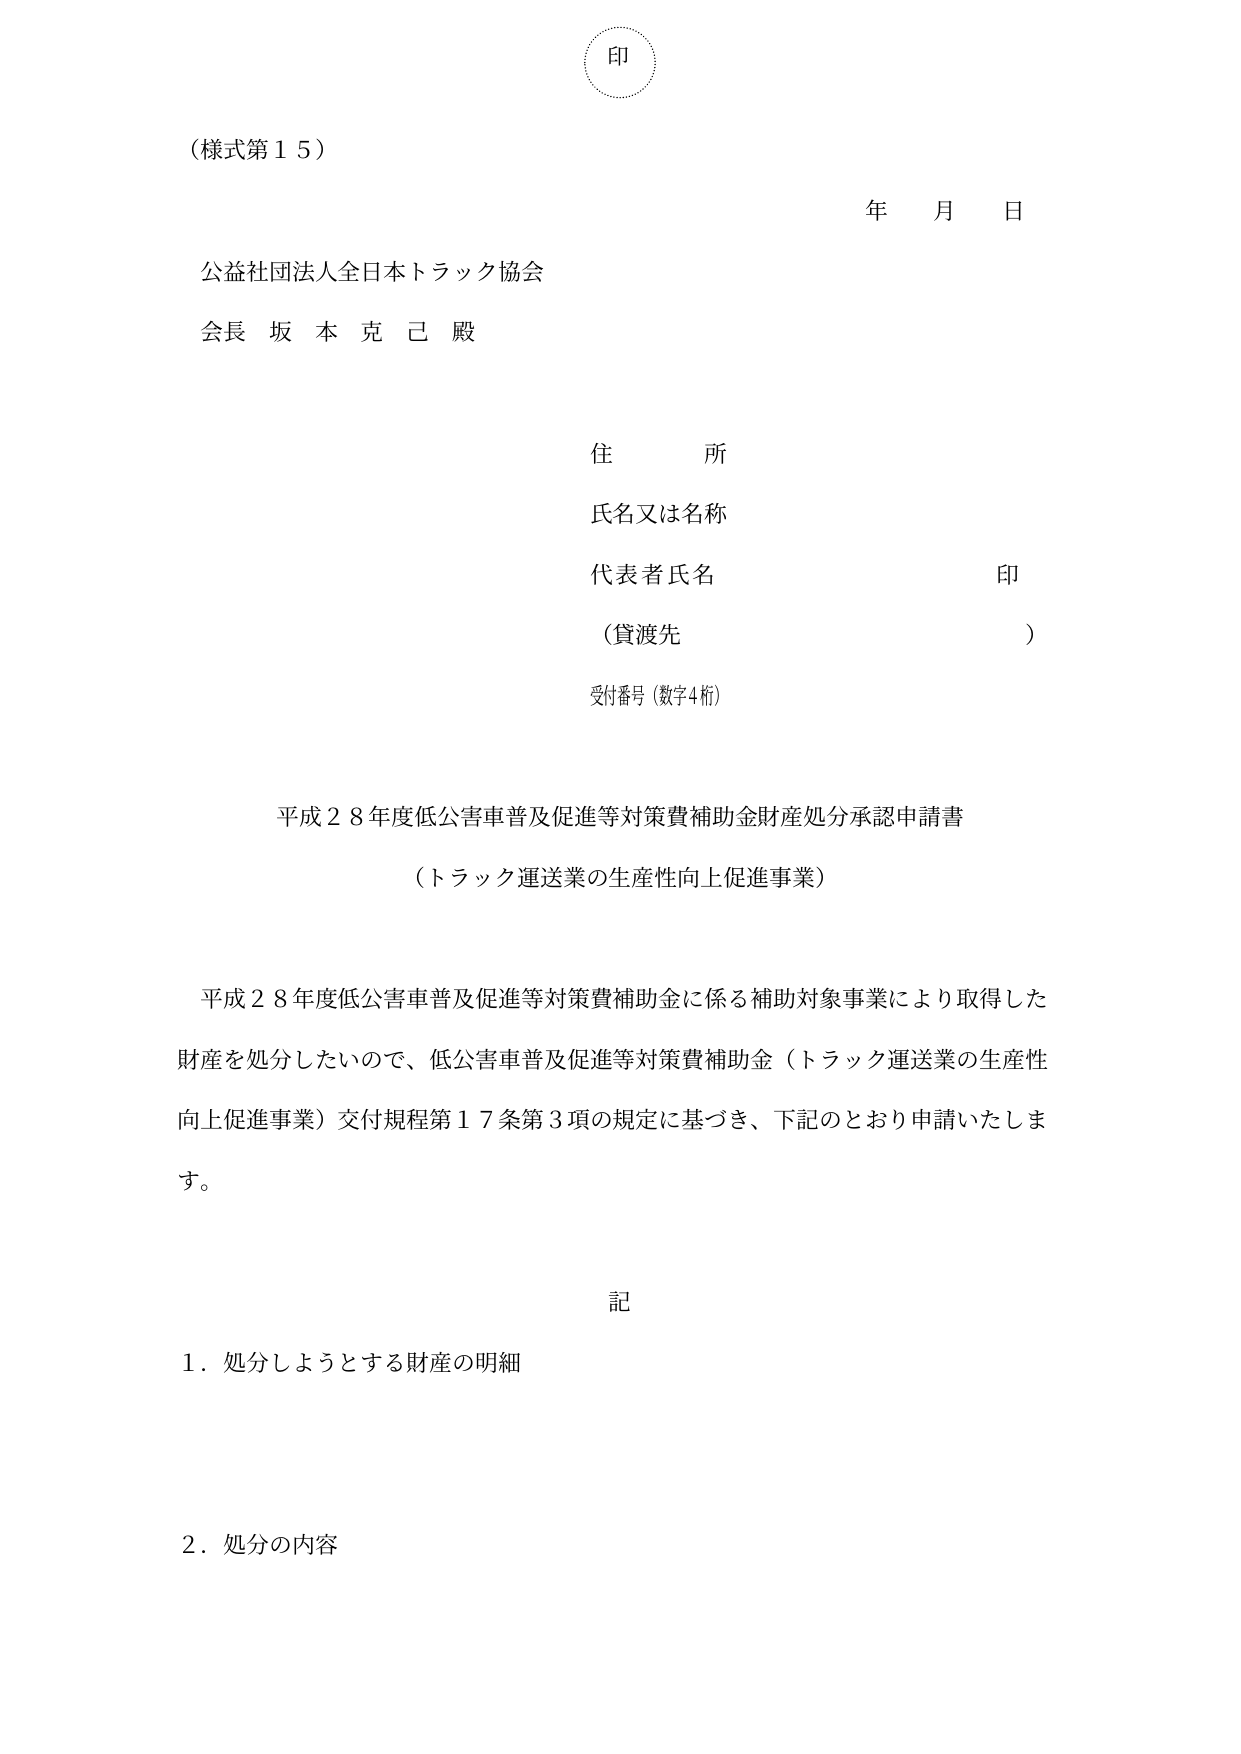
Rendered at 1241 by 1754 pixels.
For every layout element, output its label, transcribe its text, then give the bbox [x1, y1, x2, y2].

text 代表者氏名 印 [177, 543, 1063, 604]
subtitle 記 [177, 1271, 1063, 1331]
text 会長 坂 本 克 己 殿 [177, 301, 1063, 361]
text １．処分しようとする財産の明細 [177, 1331, 1063, 1392]
text 受付番号（数字４桁） [177, 664, 1063, 725]
text ２．処分の内容 [177, 1513, 1063, 1574]
text （トラック運送業の生産性向上促進事業） [177, 846, 1063, 907]
text 氏名又は名称 [177, 482, 1063, 543]
text （様式第１５） [177, 119, 1063, 179]
text 住 所 [177, 422, 1063, 482]
text 平成２８年度低公害車普及促進等対策費補助金に係る補助対象事業により取得した財産を処分したいので、低公害車普及促進等対策費補助金（トラック運送業の生産性向上促進事業）交付規程第１７条第３項の規定に基づき、下記のとおり申請いたします。 [177, 967, 1063, 1210]
text 平成２８年度低公害車普及促進等対策費補助金財産処分承認申請書 [177, 786, 1063, 846]
text 年 月 日 [177, 179, 1063, 240]
text （貸渡先 ） [177, 604, 1063, 664]
text 公益社団法人全日本トラック協会 [177, 240, 1063, 301]
